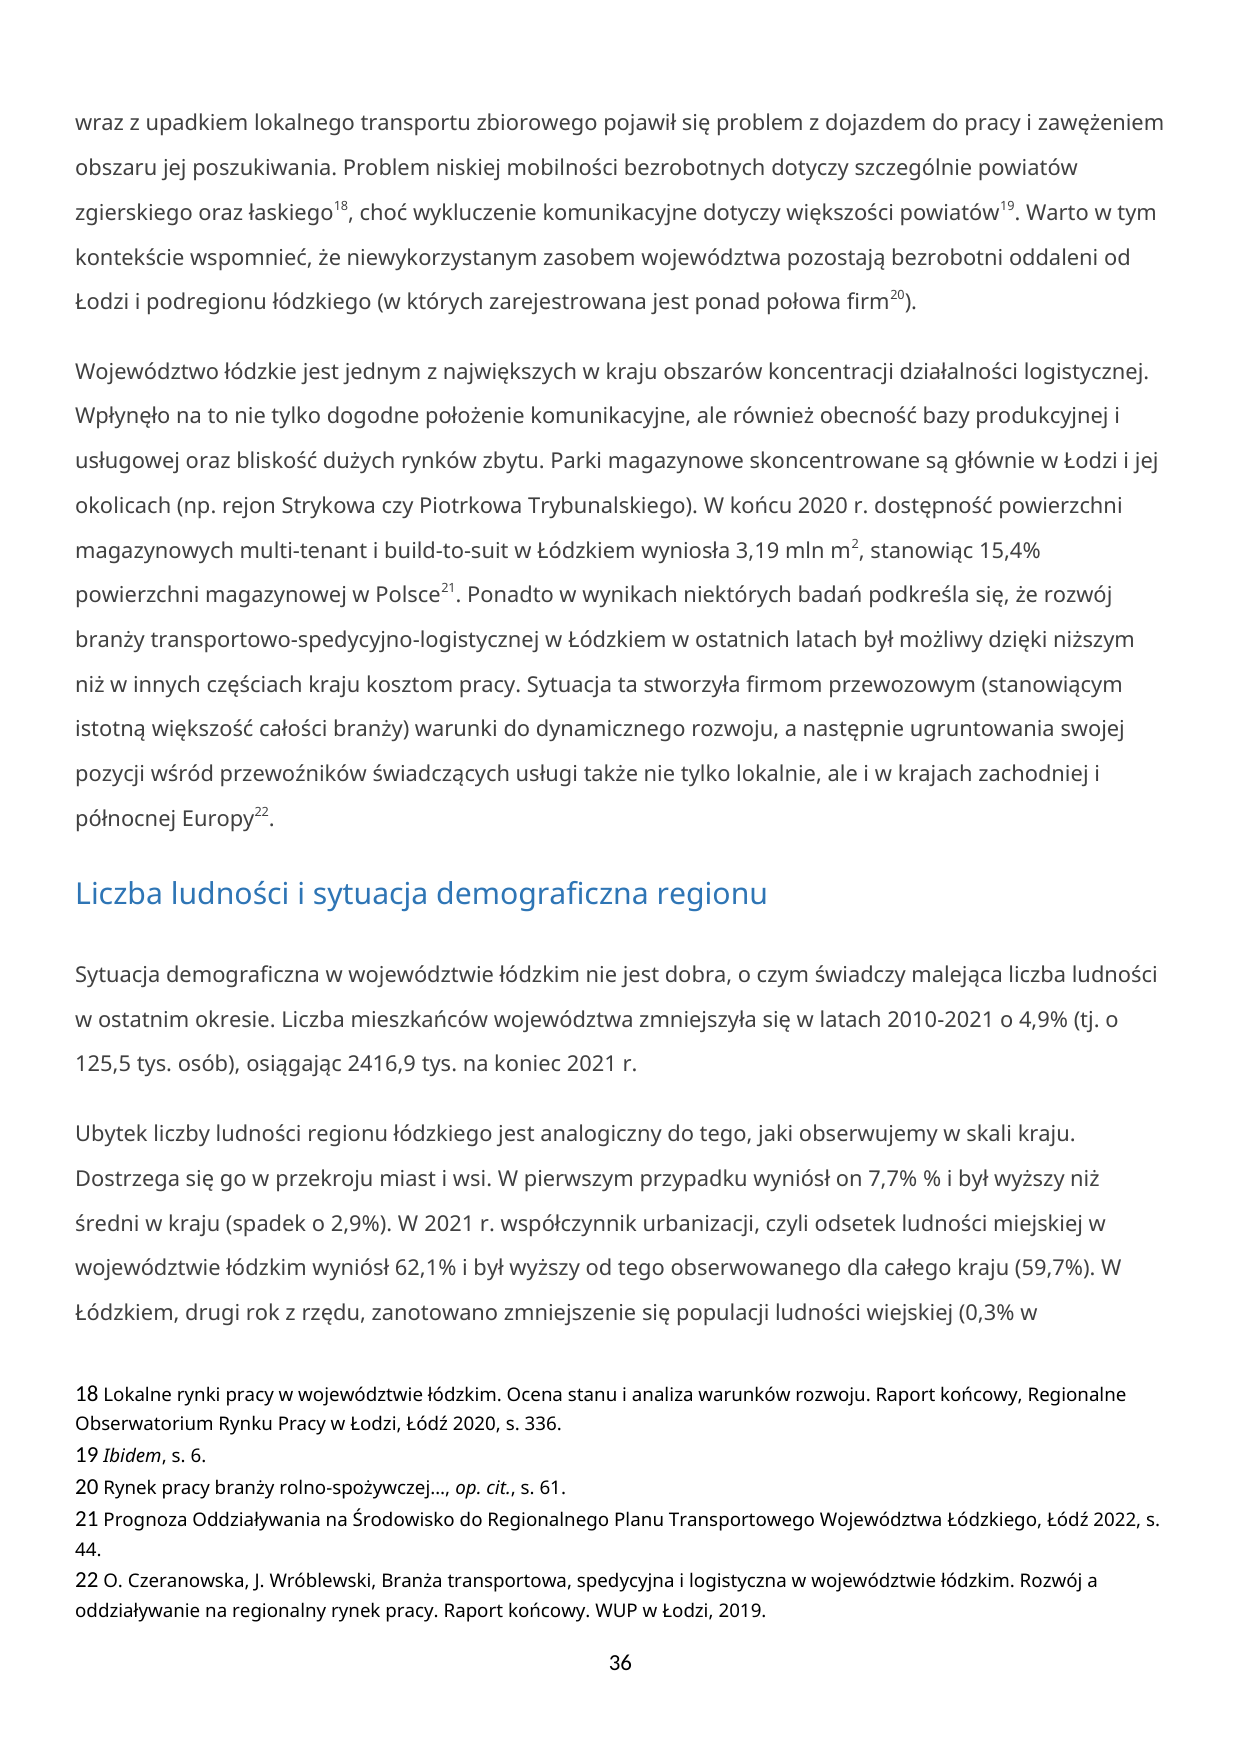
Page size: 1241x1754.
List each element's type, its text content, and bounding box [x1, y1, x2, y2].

subtitle Liczba ludności i sytuacja demograficzna regionu [75, 872, 1165, 913]
text Województwo łódzkie jest jednym z największych w kraju obszarów koncentracji działalności logistycznej. Wpłynęło na to nie tylko dogodne położenie komunikacyjne, ale również obecność bazy produkcyjnej i usługowej oraz bliskość dużych rynków zbytu. Parki magazynowe skoncentrowane są głównie w Łodzi i jej okolicach (np. rejon Strykowa czy Piotrkowa Trybunalskiego). W końcu 2020 r. dostępność powierzchni magazynowych multi-tenant i build-to-suit w Łódzkiem wyniosła 3,19 mln m2, stanowiąc 15,4% powierzchni magazynowej w Polsce. Ponadto w wynikach niektórych badań podkreśla się, że rozwój branży transportowo-spedycyjno-logistycznej w Łódzkiem w ostatnich latach był możliwy dzięki niższym niż w innych częściach kraju kosztom pracy. Sytuacja ta stworzyła firmom przewozowym (stanowiącym istotną większość całości branży) warunki do dynamicznego rozwoju, a następnie ugruntowania swojej pozycji wśród przewoźników świadczących usługi także nie tylko lokalnie, ale i w krajach zachodniej i północnej Europy. [75, 356, 1165, 832]
text Sytuacja demograficzna w województwie łódzkim nie jest dobra, o czym świadczy malejąca liczba ludności w ostatnim okresie. Liczba mieszkańców województwa zmniejszyła się w latach 2010-2021 o 4,9% (tj. o 125,5 tys. osób), osiągając 2416,9 tys. na koniec 2021 r. [75, 959, 1165, 1078]
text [75, 1118, 1165, 1327]
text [75, 107, 1165, 316]
